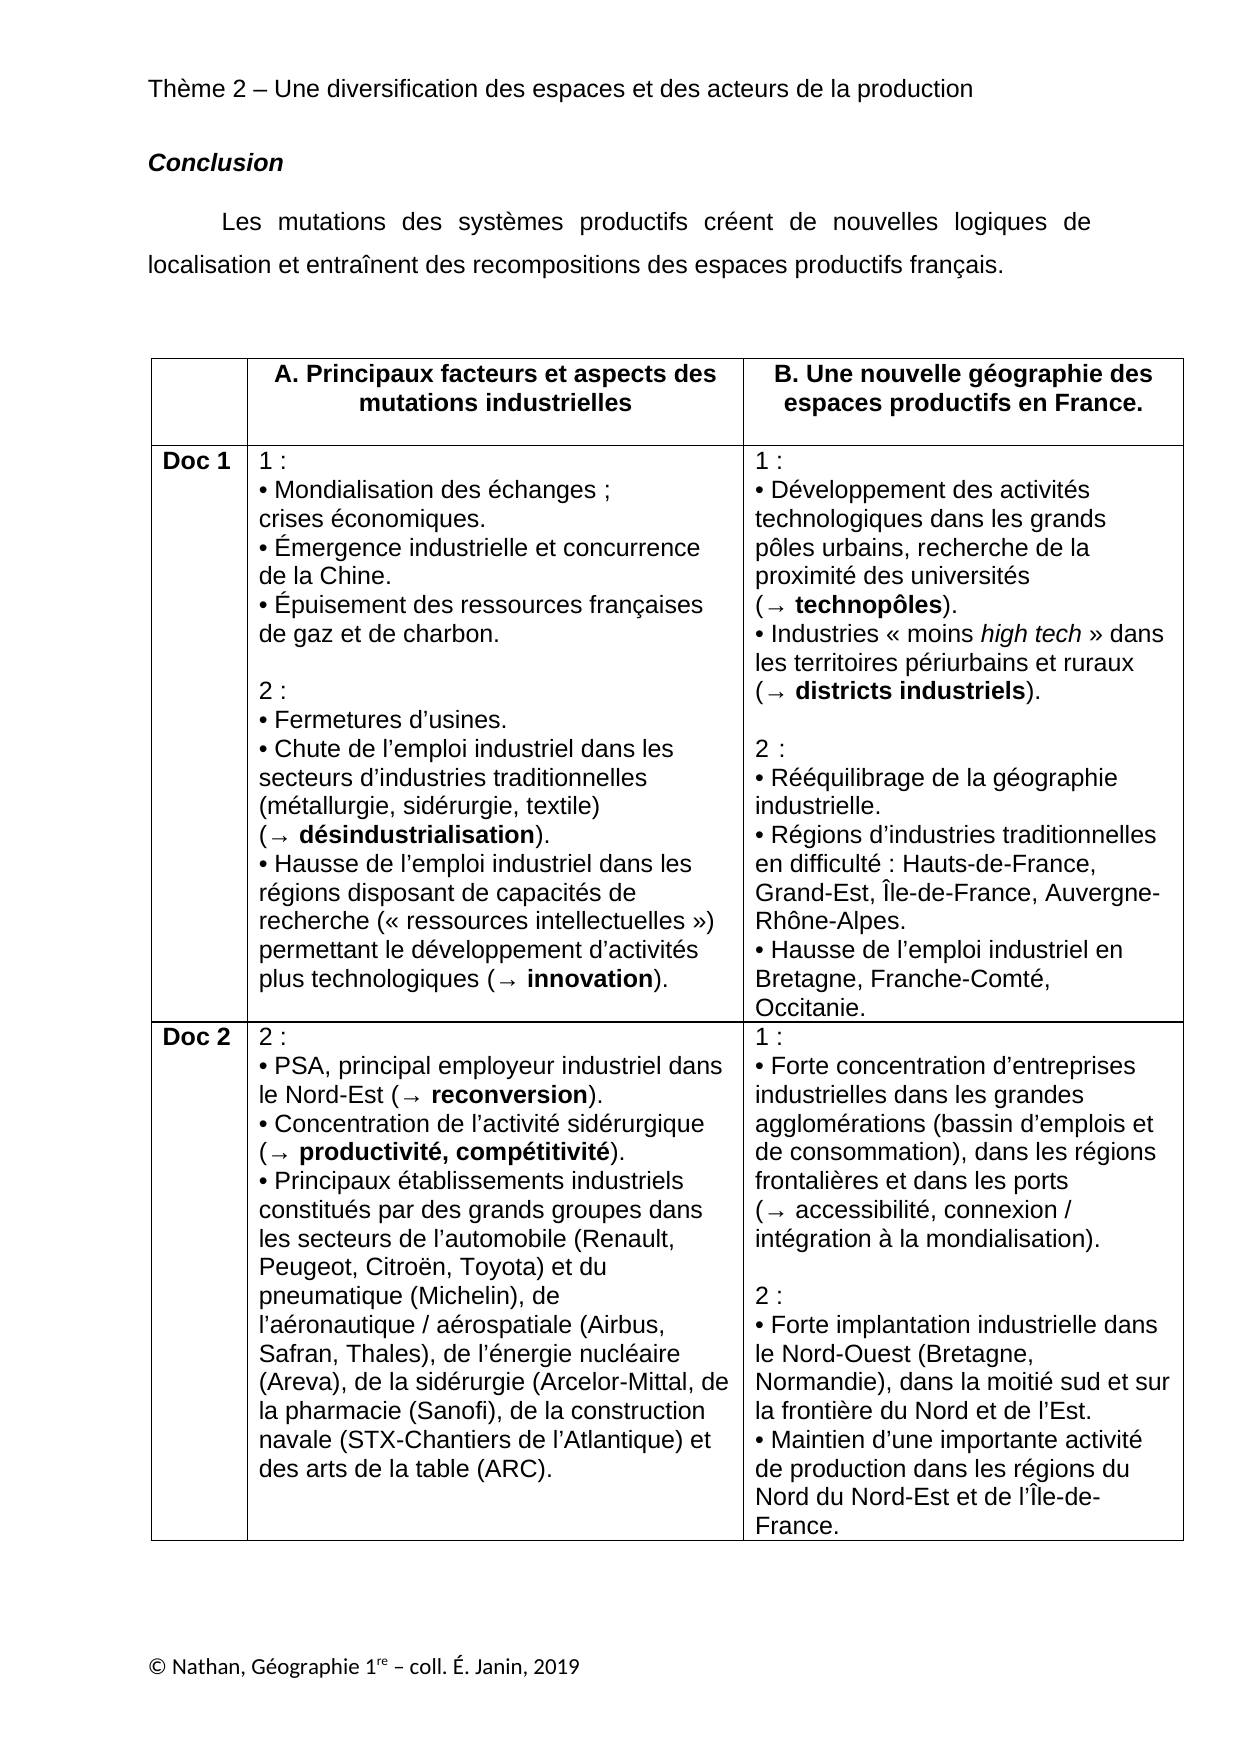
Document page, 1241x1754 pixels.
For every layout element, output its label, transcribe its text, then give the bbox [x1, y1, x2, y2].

table_header B. Une nouvelle géographie des espaces productifs en France. [744, 359, 1183, 445]
text Les mutations des systèmes productifs créent de nouvelles logiques de localisation et entraînent des recompositions des espaces productifs français. [148, 207, 1093, 279]
table_header [152, 359, 247, 445]
table_cell Doc 1 …....... [152, 446, 247, 1021]
table_cell Doc 2 [152, 1023, 247, 1540]
table_cell 1 : • Développement des activités technologiques dans les grands pôles urbains, recherche de la proximité des universités (→ technopôles). • Industries « moins high tech » dans les territoires périurbains et ruraux (→ districts industriels). 2 : • Rééquilibrage de la géographie industrielle. • Régions d’industries traditionnelles en difficulté : Hauts-de-France, Grand-Est, Île-de-France, Auvergne-Rhône-Alpes. • Hausse de l’emploi industriel en Bretagne, Franche-Comté, Occitanie. [744, 446, 1183, 1021]
text Conclusion [148, 148, 1093, 176]
table_header A. Principaux facteurs et aspects des mutations industrielles [248, 359, 743, 445]
table_cell 2 : • PSA, principal employeur industriel dans le Nord-Est (→ reconversion). • Concentration de l’activité sidérurgique (→ productivité, compétitivité). • Principaux établissements industriels constitués par des grands groupes dans les secteurs de l’automobile (Renault, Peugeot, Citroën, Toyota) et du pneumatique (Michelin), de l’aéronautique / aérospatiale (Airbus, Safran, Thales), de l’énergie nucléaire (Areva), de la sidérurgie (Arcelor-Mittal, de la pharmacie (Sanofi), de la construction navale (STX-Chantiers de l’Atlantique) et des arts de la table (ARC). [248, 1023, 743, 1540]
table_cell 1 : • Mondialisation des échanges ; crises économiques. • Émergence industrielle et concurrence de la Chine. • Épuisement des ressources françaises de gaz et de charbon. 2 : • Fermetures d’usines. • Chute de l’emploi industriel dans les secteurs d’industries traditionnelles (métallurgie, sidérurgie, textile) (→ désindustrialisation). • Hausse de l’emploi industriel dans les régions disposant de capacités de recherche (« ressources intellectuelles ») permettant le développement d’activités plus technologiques (→ innovation). [248, 446, 743, 1021]
table_cell 1 : • Forte concentration d’entreprises industrielles dans les grandes agglomérations (bassin d’emplois et de consommation), dans les régions frontalières et dans les ports (→ accessibilité, connexion / intégration à la mondialisation). 2 : • Forte implantation industrielle dans le Nord-Ouest (Bretagne, Normandie), dans la moitié sud et sur la frontière du Nord et de l’Est. • Maintien d’une importante activité de production dans les régions du Nord du Nord-Est et de l’Île-de-France. [744, 1023, 1183, 1540]
